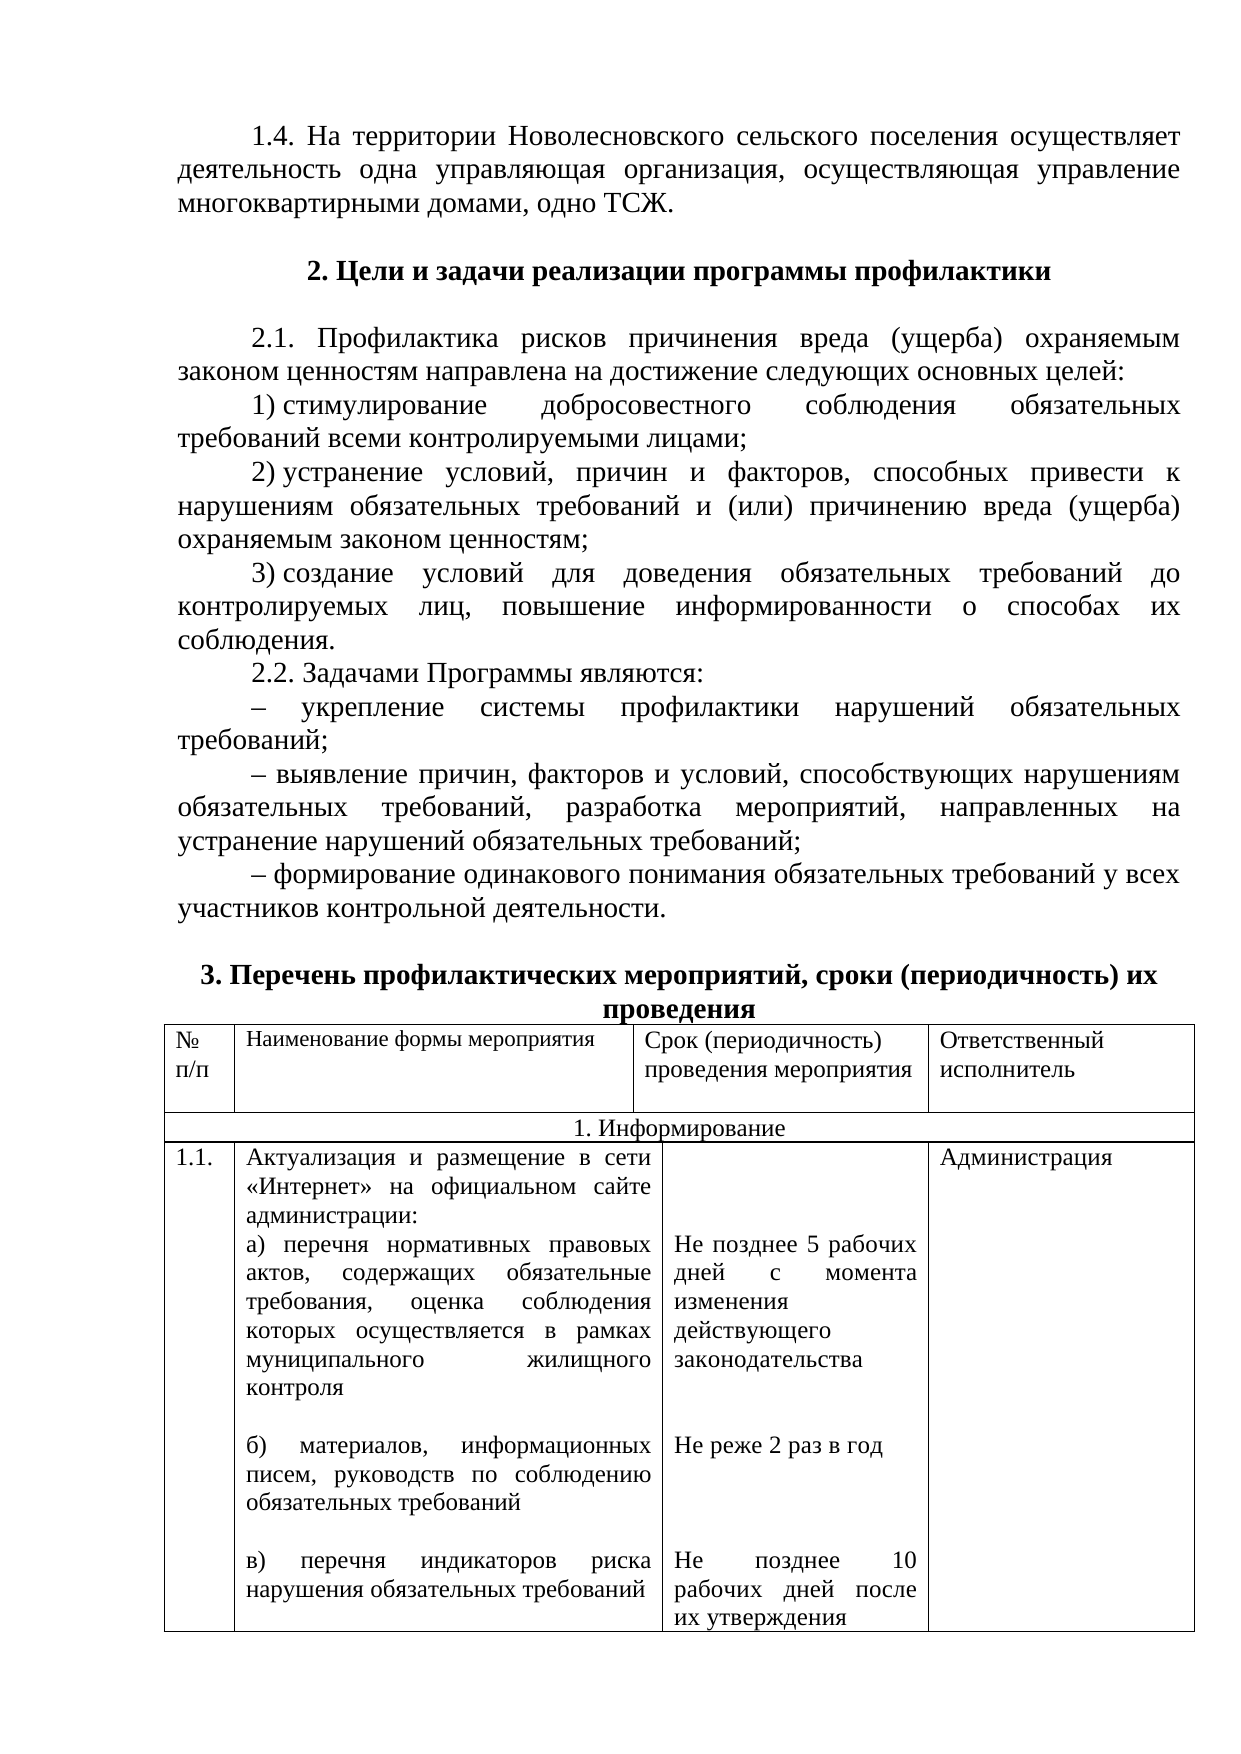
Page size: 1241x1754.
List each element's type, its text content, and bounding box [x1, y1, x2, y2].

text – укрепление системы профилактики нарушений обязательных требований; [177, 689, 1181, 756]
table_header № п/п [165, 1025, 234, 1112]
text – формирование одинакового понимания обязательных требований у всех участников контрольной деятельности. [177, 857, 1181, 924]
text 3. Перечень профилактических мероприятий, сроки (периодичность) их проведения [177, 957, 1181, 1024]
table_header Срок (периодичность) проведения мероприятия [634, 1025, 928, 1112]
text 1.4. На территории Новолесновского сельского поселения осуществляет деятельность одна управляющая организация, осуществляющая управление многоквартирными домами, одно ТСЖ. [177, 118, 1181, 219]
text 2.1. Профилактика рисков причинения вреда (ущерба) охраняемым законом ценностям направлена на достижение следующих основных целей: [177, 320, 1181, 387]
table_header Наименование формы мероприятия [235, 1025, 633, 1112]
table_cell 1. Информирование [165, 1113, 1194, 1141]
text 3) создание условий для доведения обязательных требований до контролируемых лиц, повышение информированности о способах их соблюдения. [177, 555, 1181, 655]
text 1) стимулирование добросовестного соблюдения обязательных требований всеми контролируемыми лицами; [177, 387, 1181, 454]
text 2) устранение условий, причин и факторов, способных привести к нарушениям обязательных требований и (или) причинению вреда (ущерба) охраняемым законом ценностям; [177, 454, 1181, 555]
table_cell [235, 1143, 662, 1631]
text – выявление причин, факторов и условий, способствующих нарушениям обязательных требований, разработка мероприятий, направленных на устранение нарушений обязательных требований; [177, 756, 1181, 857]
table_cell 1.1. [165, 1143, 234, 1631]
table_header Ответственный исполнитель [929, 1025, 1194, 1112]
text 2. Цели и задачи реализации программы профилактики [177, 253, 1181, 286]
table_cell Администрация [929, 1143, 1194, 1631]
text 2.2. Задачами Программы являются: [177, 655, 1181, 689]
